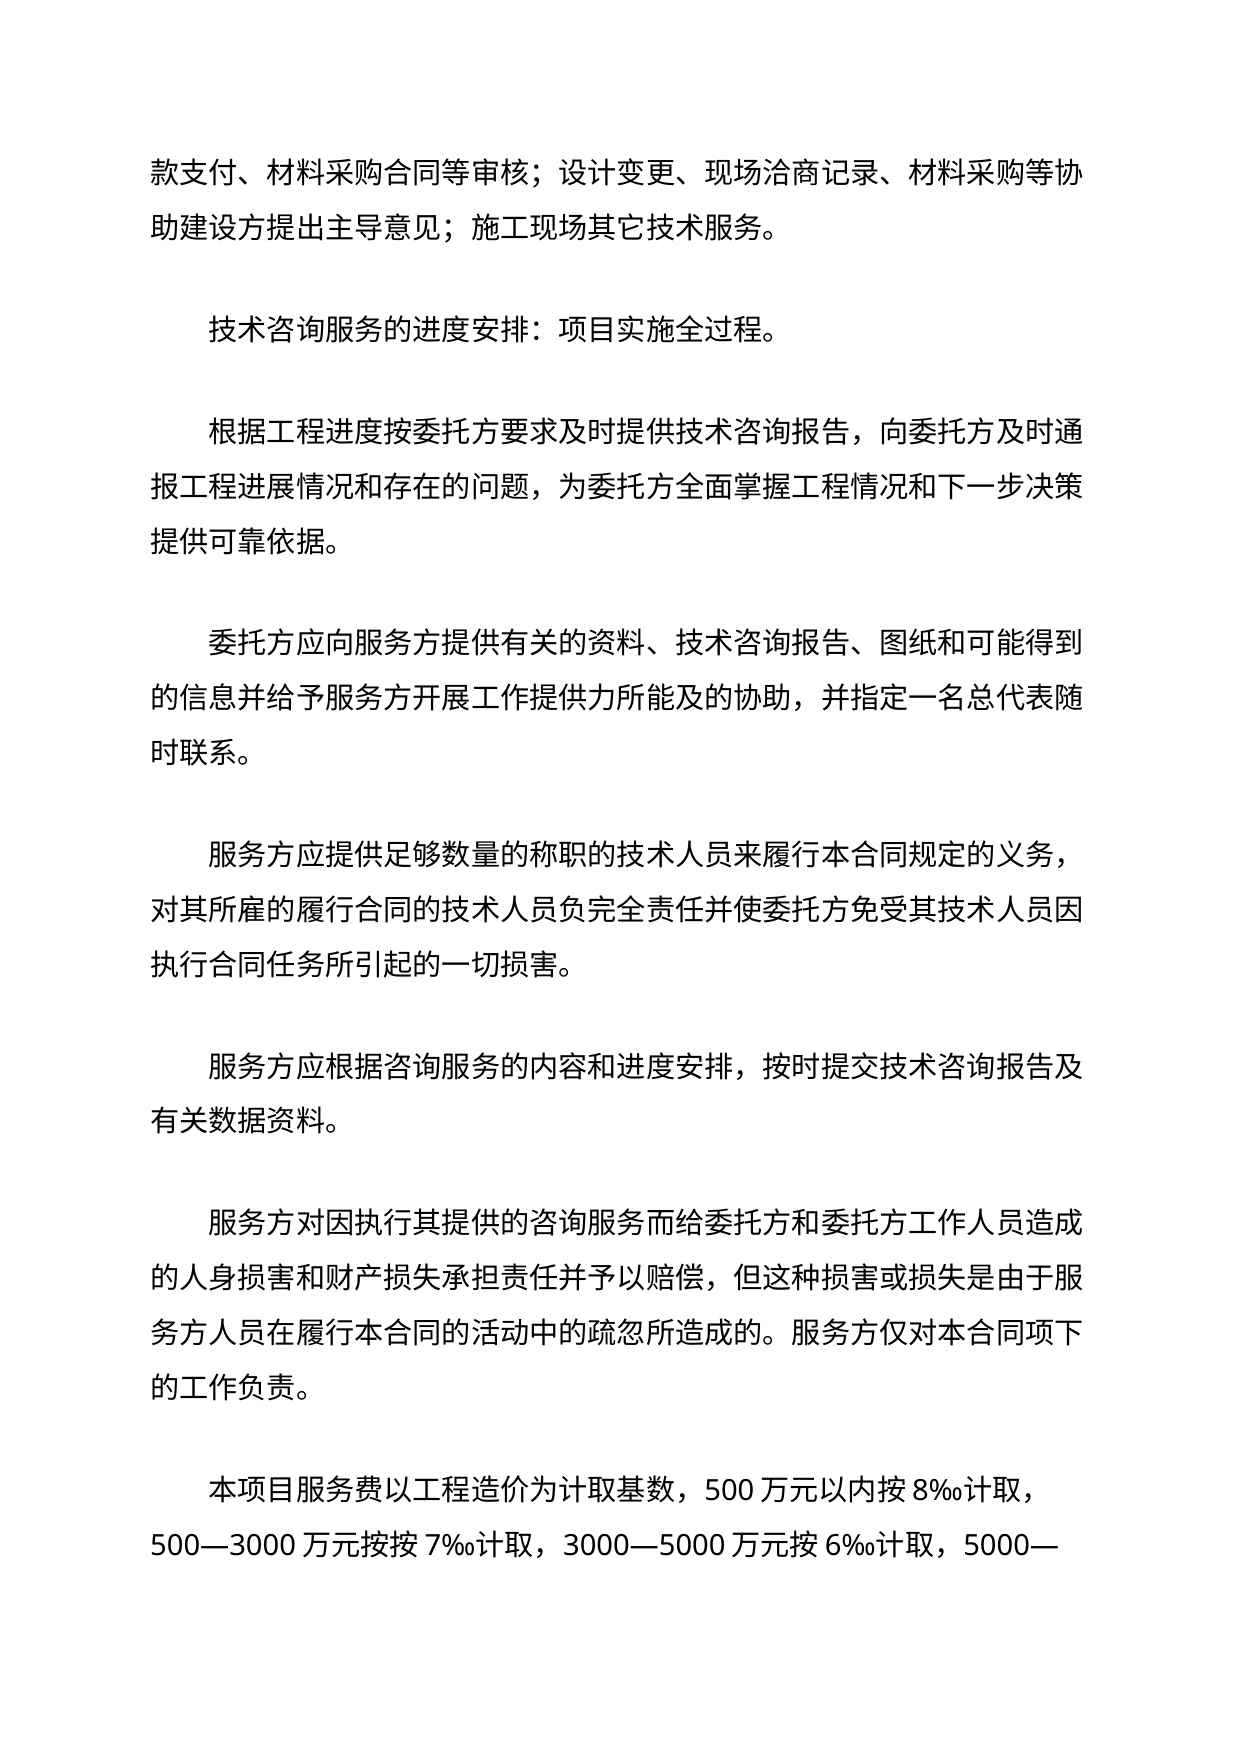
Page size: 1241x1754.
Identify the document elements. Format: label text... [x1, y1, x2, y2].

text 服务方应提供足够数量的称职的技术人员来履行本合同规定的义务，对其所雇的履行合同的技术人员负完全责任并使委托方免受其技术人员因执行合同任务所引起的一切损害。 [150, 832, 1090, 984]
text 根据工程进度按委托方要求及时提供技术咨询报告，向委托方及时通报工程进展情况和存在的问题，为委托方全面掌握工程情况和下一步决策提供可靠依据。 [150, 408, 1090, 561]
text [150, 1466, 1090, 1564]
text 技术咨询服务的进度安排：项目实施全过程。 [150, 307, 1090, 349]
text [150, 150, 1090, 247]
text 服务方对因执行其提供的咨询服务而给委托方和委托方工作人员造成的人身损害和财产损失承担责任并予以赔偿，但这种损害或损失是由于服务方人员在履行本合同的活动中的疏忽所造成的。服务方仅对本合同项下的工作负责。 [150, 1200, 1090, 1407]
text 服务方应根据咨询服务的内容和进度安排，按时提交技术咨询报告及有关数据资料。 [150, 1043, 1090, 1140]
text 委托方应向服务方提供有关的资料、技术咨询报告、图纸和可能得到的信息并给予服务方开展工作提供力所能及的协助，并指定一名总代表随时联系。 [150, 620, 1090, 772]
